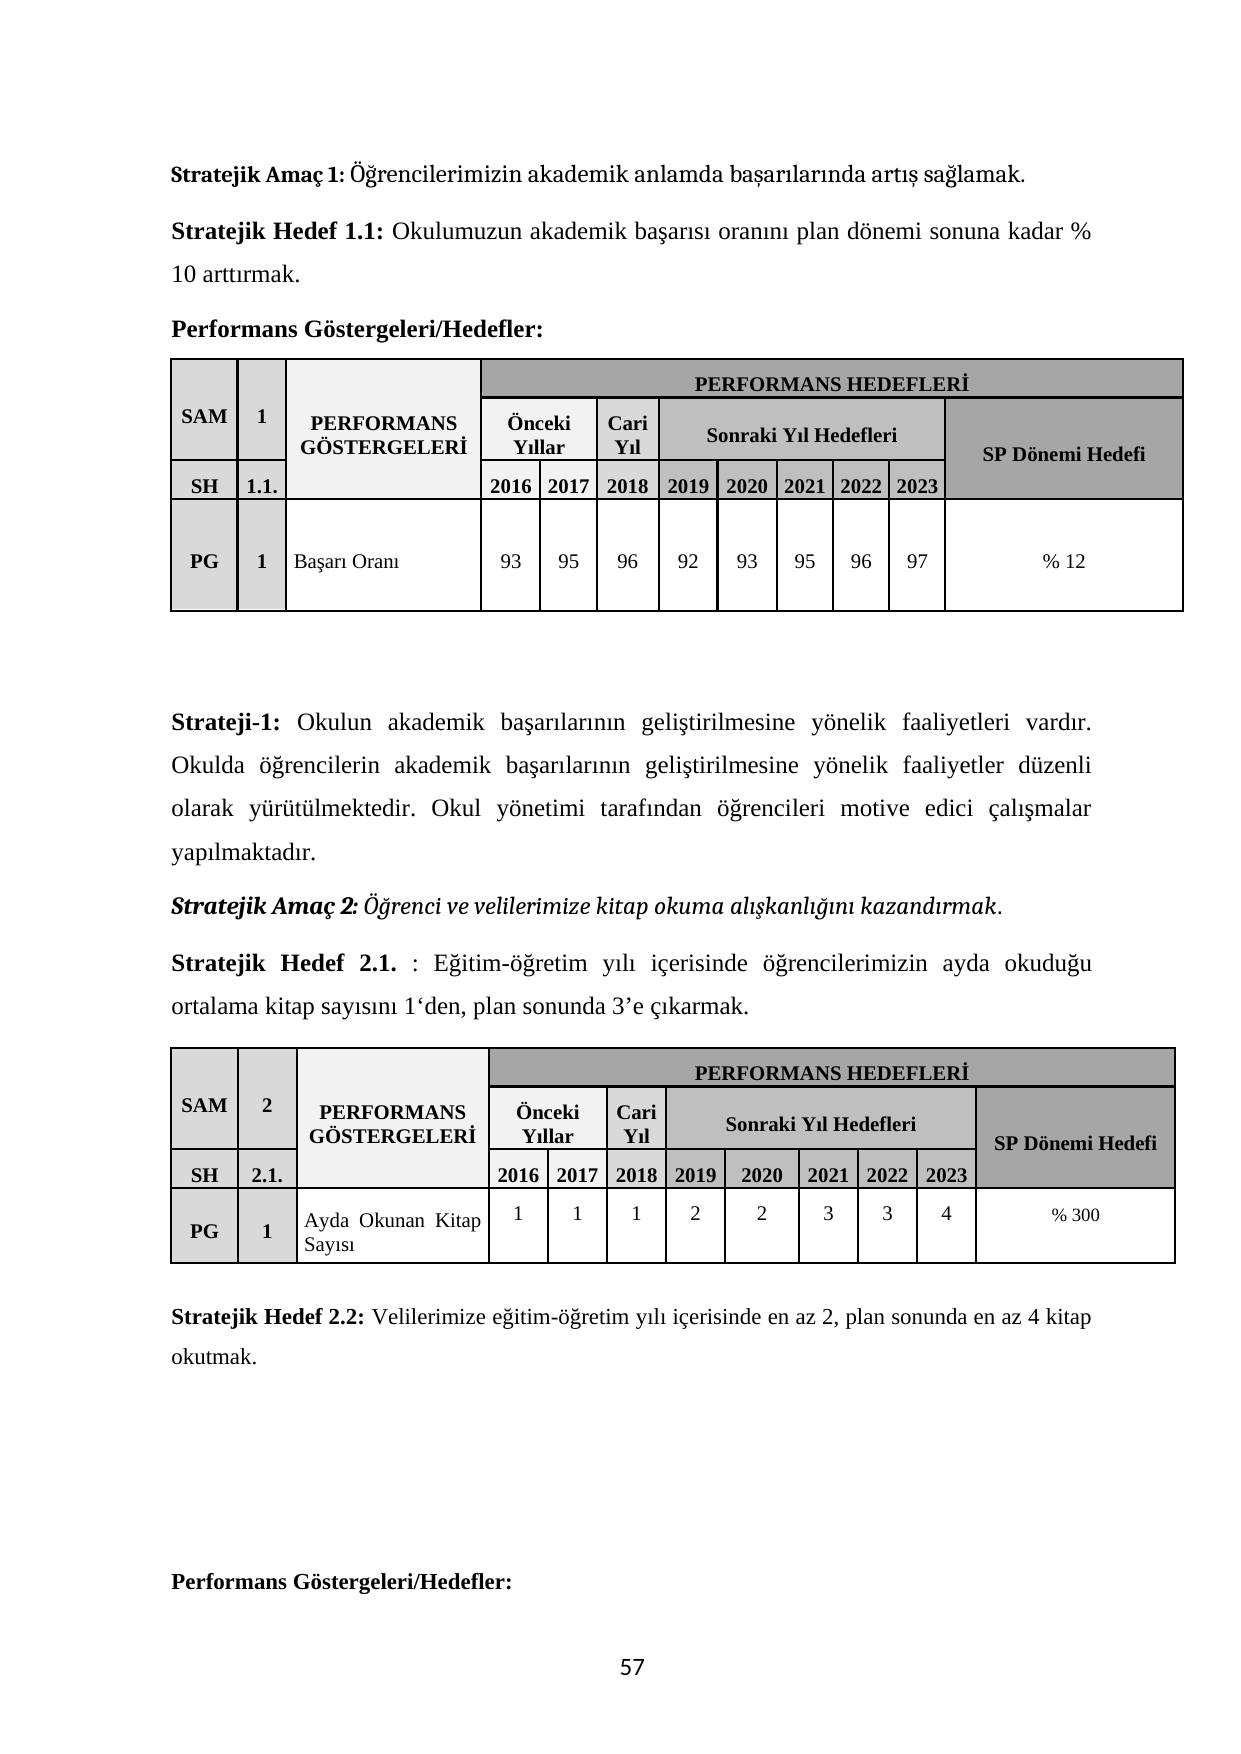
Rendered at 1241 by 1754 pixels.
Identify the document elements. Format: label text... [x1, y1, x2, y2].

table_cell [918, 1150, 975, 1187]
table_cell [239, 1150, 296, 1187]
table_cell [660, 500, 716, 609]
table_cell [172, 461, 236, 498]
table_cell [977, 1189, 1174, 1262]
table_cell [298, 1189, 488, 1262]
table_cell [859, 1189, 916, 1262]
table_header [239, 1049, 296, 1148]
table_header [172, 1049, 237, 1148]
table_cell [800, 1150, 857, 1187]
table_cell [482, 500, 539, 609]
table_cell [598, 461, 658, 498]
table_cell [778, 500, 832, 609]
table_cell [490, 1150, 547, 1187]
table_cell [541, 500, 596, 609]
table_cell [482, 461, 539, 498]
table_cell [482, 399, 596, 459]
subtitle Stratejik Amaç 1: Öğrencilerimizin akademik anlamda başarılarında artış sağlamak. [171, 160, 1092, 189]
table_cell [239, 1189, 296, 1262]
text Stratejik Hedef 2.2: Velilerimize eğitim-öğretim yılı içerisinde en az 2, plan sonunda en az 4 kitap okutmak. [171, 1303, 1092, 1369]
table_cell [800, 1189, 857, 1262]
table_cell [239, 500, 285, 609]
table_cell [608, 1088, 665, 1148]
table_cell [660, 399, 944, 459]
text Stratejik Hedef 1.1: Okulumuzun akademik başarısı oranını plan dönemi sonuna kadar % 10 arttırmak. [171, 216, 1092, 288]
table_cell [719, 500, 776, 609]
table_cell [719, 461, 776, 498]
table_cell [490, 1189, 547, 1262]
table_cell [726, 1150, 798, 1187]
text Strateji-1: Okulun akademik başarılarının geliştirilmesine yönelik faaliyetleri vardır. Okulda öğrencilerin akademik başarılarının geliştirilmesine yönelik faaliyetler düzenli olarak yürütülmektedir. Okul yönetimi tarafından öğrencileri motive edici çalışmalar yapılmaktadır. [171, 707, 1092, 865]
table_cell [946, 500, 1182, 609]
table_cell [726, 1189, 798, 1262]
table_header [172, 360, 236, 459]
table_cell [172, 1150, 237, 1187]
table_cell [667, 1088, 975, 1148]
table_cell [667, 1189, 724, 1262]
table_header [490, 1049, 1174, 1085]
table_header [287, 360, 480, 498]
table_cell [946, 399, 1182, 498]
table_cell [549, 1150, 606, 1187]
text Stratejik Hedef 2.1. : Eğitim-öğretim yılı içerisinde öğrencilerimizin ayda okuduğu ortalama kitap sayısını 1‘den, plan sonunda 3’e çıkarmak. [171, 948, 1092, 1020]
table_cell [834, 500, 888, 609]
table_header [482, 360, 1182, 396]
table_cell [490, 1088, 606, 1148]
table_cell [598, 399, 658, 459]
text Performans Göstergeleri/Hedefler: [171, 314, 1092, 343]
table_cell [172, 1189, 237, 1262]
text Performans Göstergeleri/Hedefler: [171, 1568, 1092, 1595]
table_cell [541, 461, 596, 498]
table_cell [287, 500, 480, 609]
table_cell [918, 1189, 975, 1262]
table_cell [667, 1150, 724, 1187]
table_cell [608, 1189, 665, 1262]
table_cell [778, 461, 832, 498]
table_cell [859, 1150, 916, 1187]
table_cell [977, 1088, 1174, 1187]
subtitle Stratejik Amaç 2: Öğrenci ve velilerimize kitap okuma alışkanlığını kazandırmak. [171, 892, 1092, 921]
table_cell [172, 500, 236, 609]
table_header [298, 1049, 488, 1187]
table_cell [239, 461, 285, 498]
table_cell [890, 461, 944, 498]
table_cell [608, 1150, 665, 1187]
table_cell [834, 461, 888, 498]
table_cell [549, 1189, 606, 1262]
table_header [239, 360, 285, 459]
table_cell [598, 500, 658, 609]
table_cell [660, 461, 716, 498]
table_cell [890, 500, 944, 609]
